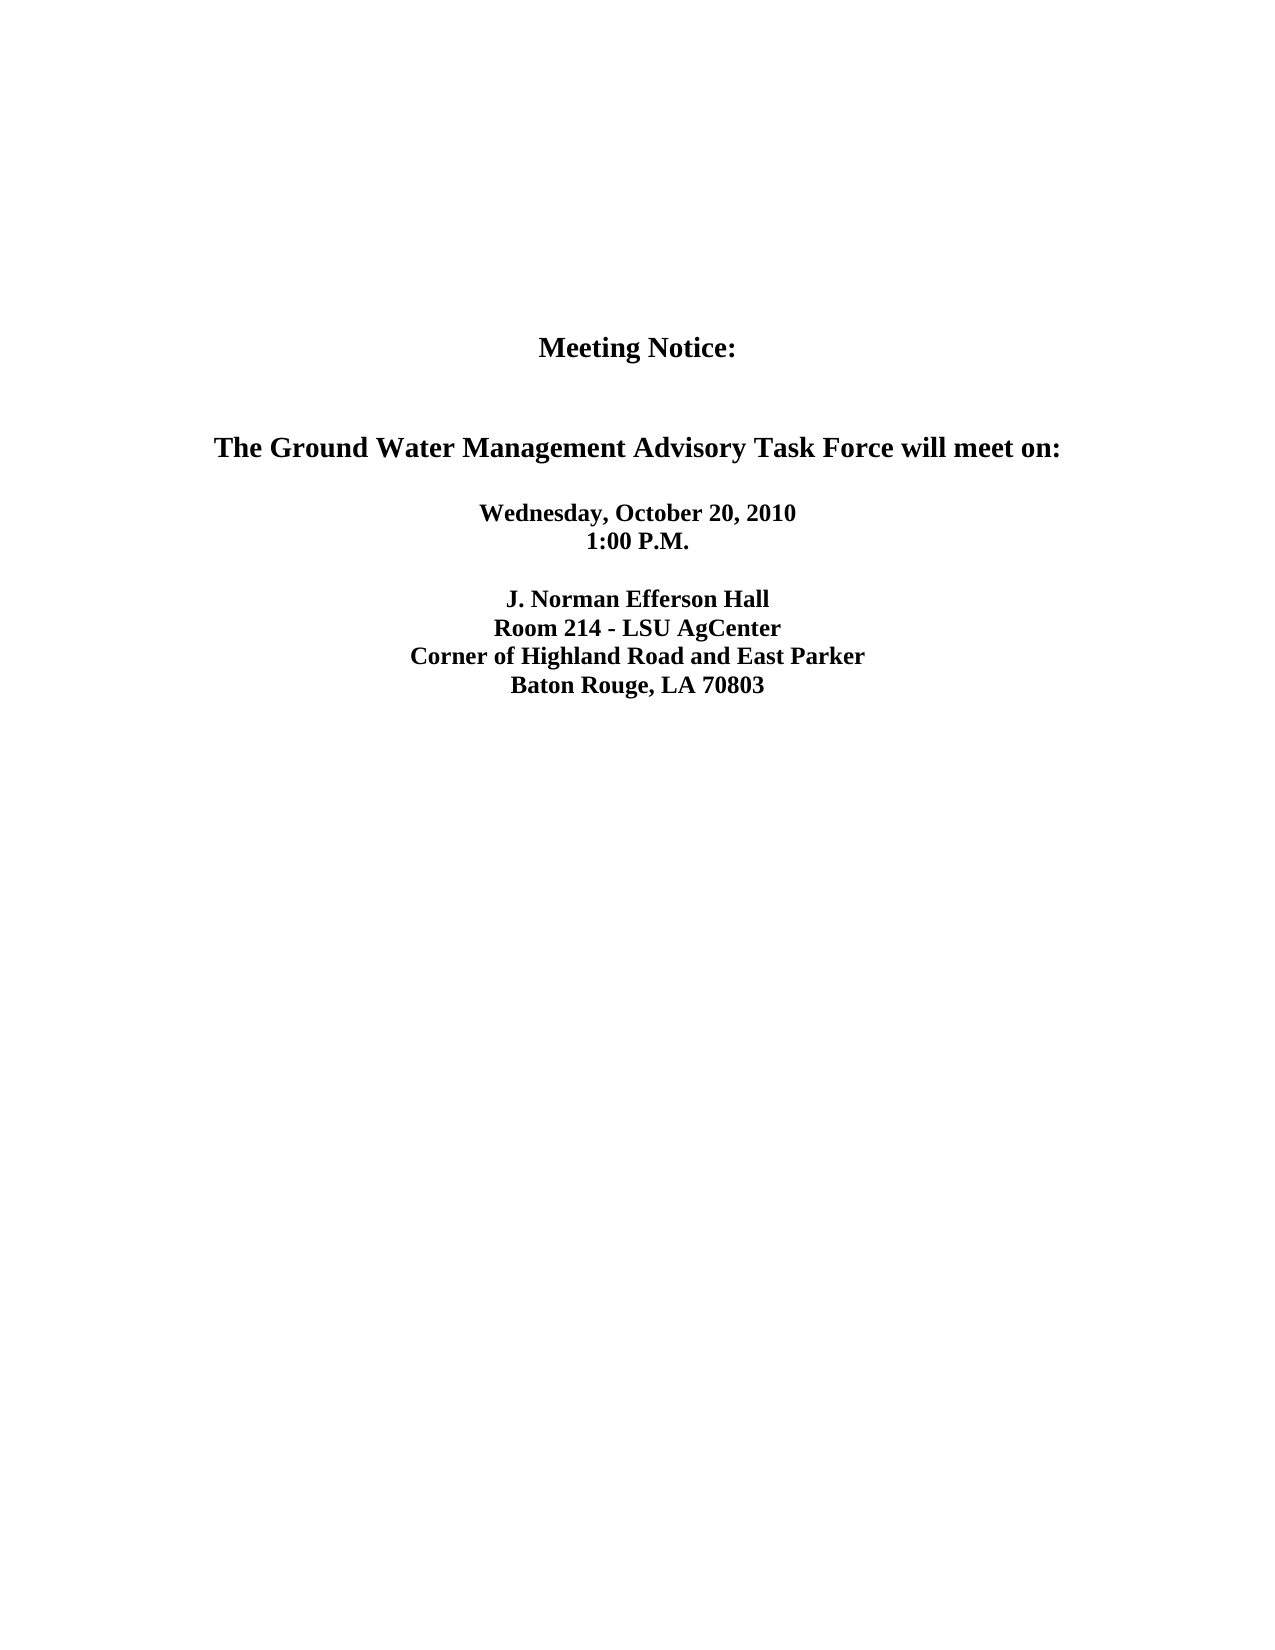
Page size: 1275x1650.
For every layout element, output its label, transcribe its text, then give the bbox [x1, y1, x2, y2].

text Baton Rouge, LA 70803 [150, 670, 1125, 699]
text Room 214 - LSU AgCenter [150, 613, 1125, 641]
text 1:00 P.M. [150, 526, 1125, 555]
text Meeting Notice: [150, 330, 1125, 363]
text Corner of Highland Road and East Parker [150, 641, 1125, 670]
text The Ground Water Management Advisory Task Force will meet on: [150, 431, 1125, 464]
text J. Norman Efferson Hall [150, 584, 1125, 613]
text Wednesday, October 20, 2010 [150, 498, 1125, 526]
